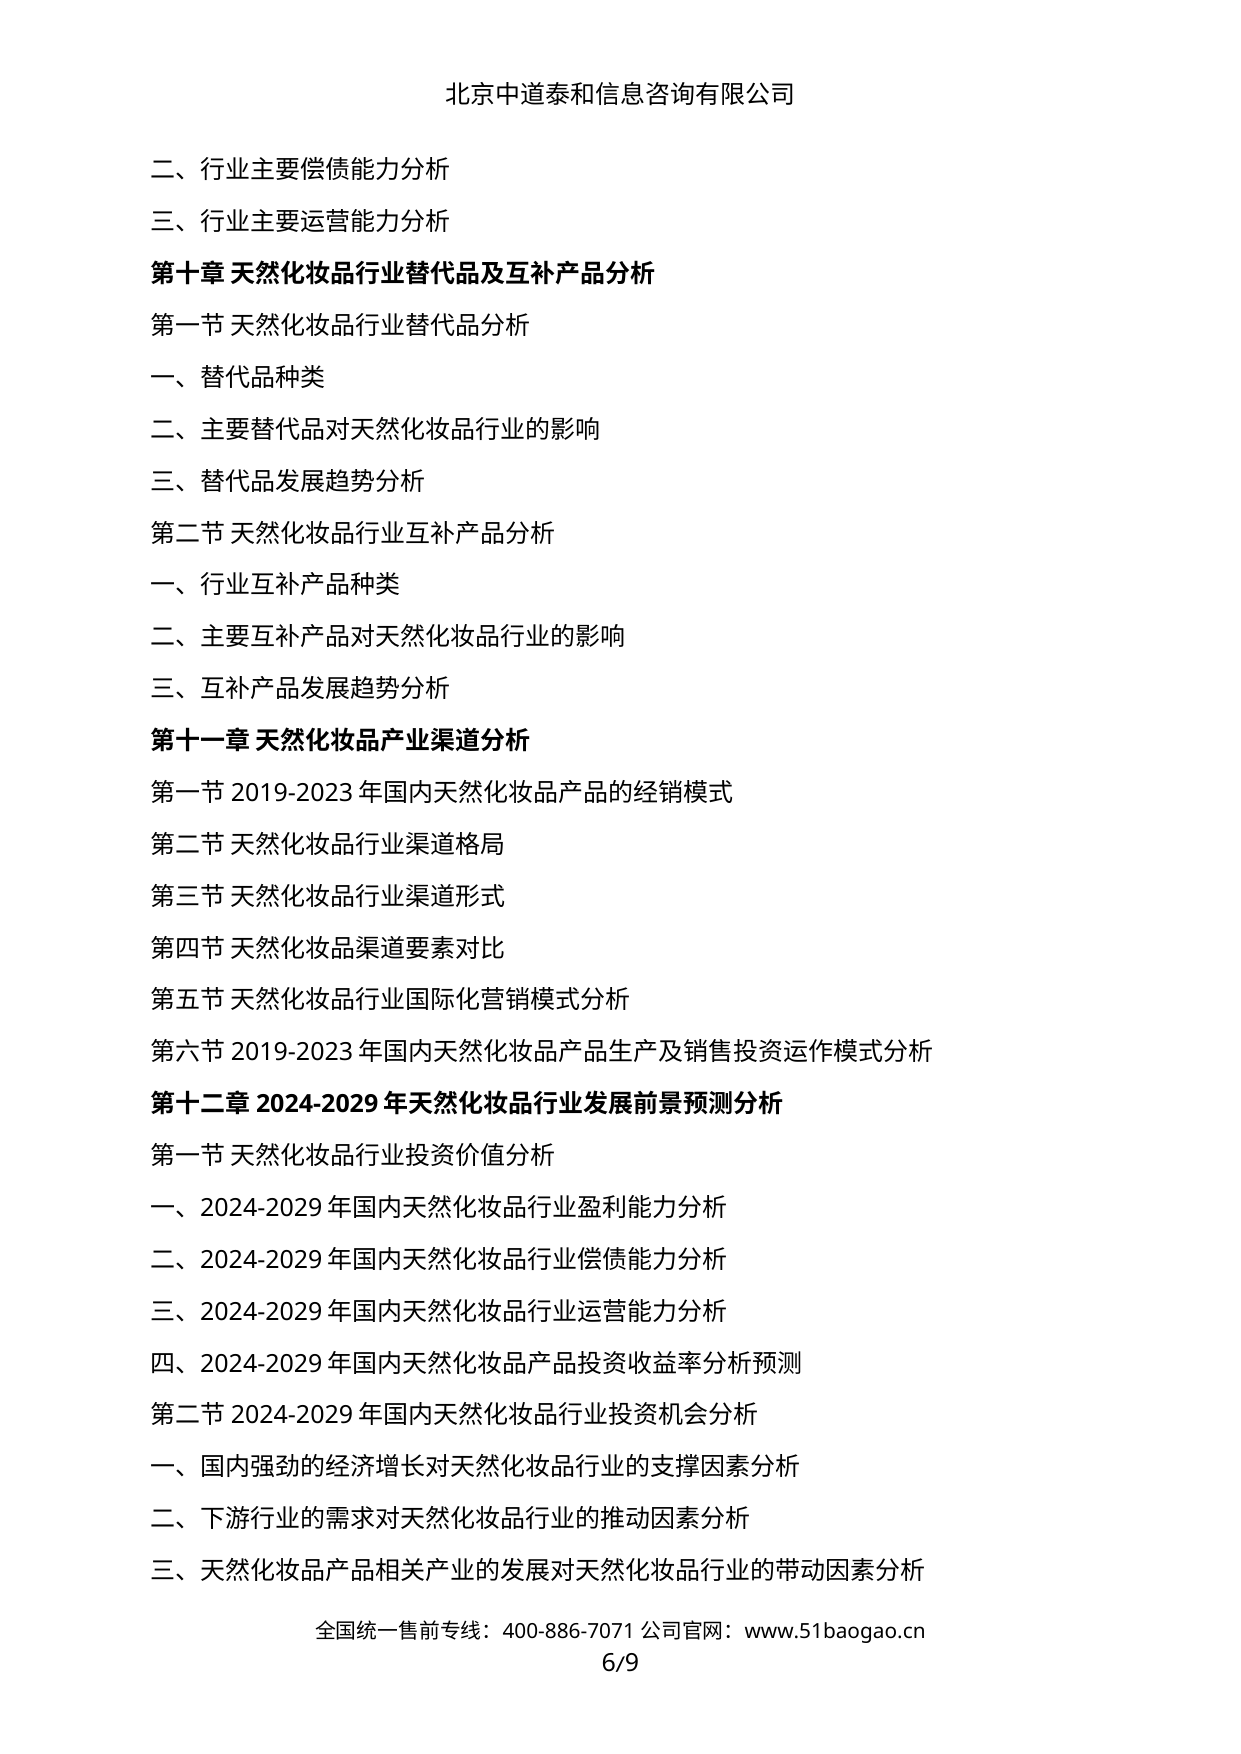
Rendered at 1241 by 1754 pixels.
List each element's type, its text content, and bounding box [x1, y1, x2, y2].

text 第一节 天然化妆品行业投资价值分析 [150, 1136, 1090, 1172]
text 第二节 天然化妆品行业渠道格局 [150, 824, 1090, 861]
text 三、行业主要运营能力分析 [150, 202, 1090, 238]
text 二、行业主要偿债能力分析 [150, 150, 1090, 186]
text 第一节 2019-2023年国内天然化妆品产品的经销模式 [150, 772, 1090, 809]
text 二、2024-2029年国内天然化妆品行业偿债能力分析 [150, 1239, 1090, 1276]
text 三、替代品发展趋势分析 [150, 461, 1090, 497]
text 第三节 天然化妆品行业渠道形式 [150, 876, 1090, 912]
text 三、2024-2029年国内天然化妆品行业运营能力分析 [150, 1291, 1090, 1327]
text 一、2024-2029年国内天然化妆品行业盈利能力分析 [150, 1187, 1090, 1224]
text 第十二章 2024-2029年天然化妆品行业发展前景预测分析 [150, 1084, 1090, 1120]
text 二、主要替代品对天然化妆品行业的影响 [150, 409, 1090, 446]
text 第十一章 天然化妆品产业渠道分析 [150, 721, 1090, 757]
text 第四节 天然化妆品渠道要素对比 [150, 928, 1090, 964]
text 一、国内强劲的经济增长对天然化妆品行业的支撑因素分析 [150, 1447, 1090, 1483]
text 第六节 2019-2023年国内天然化妆品产品生产及销售投资运作模式分析 [150, 1032, 1090, 1068]
text 一、替代品种类 [150, 357, 1090, 394]
text 二、主要互补产品对天然化妆品行业的影响 [150, 617, 1090, 653]
text 三、天然化妆品产品相关产业的发展对天然化妆品行业的带动因素分析 [150, 1551, 1090, 1587]
text 第五节 天然化妆品行业国际化营销模式分析 [150, 980, 1090, 1016]
text 第二节 2024-2029年国内天然化妆品行业投资机会分析 [150, 1395, 1090, 1431]
text 第十章 天然化妆品行业替代品及互补产品分析 [150, 254, 1090, 290]
text 四、2024-2029年国内天然化妆品产品投资收益率分析预测 [150, 1343, 1090, 1379]
text 第二节 天然化妆品行业互补产品分析 [150, 513, 1090, 549]
text 二、下游行业的需求对天然化妆品行业的推动因素分析 [150, 1499, 1090, 1535]
text 三、互补产品发展趋势分析 [150, 669, 1090, 705]
text 第一节 天然化妆品行业替代品分析 [150, 306, 1090, 342]
text 一、行业互补产品种类 [150, 565, 1090, 601]
